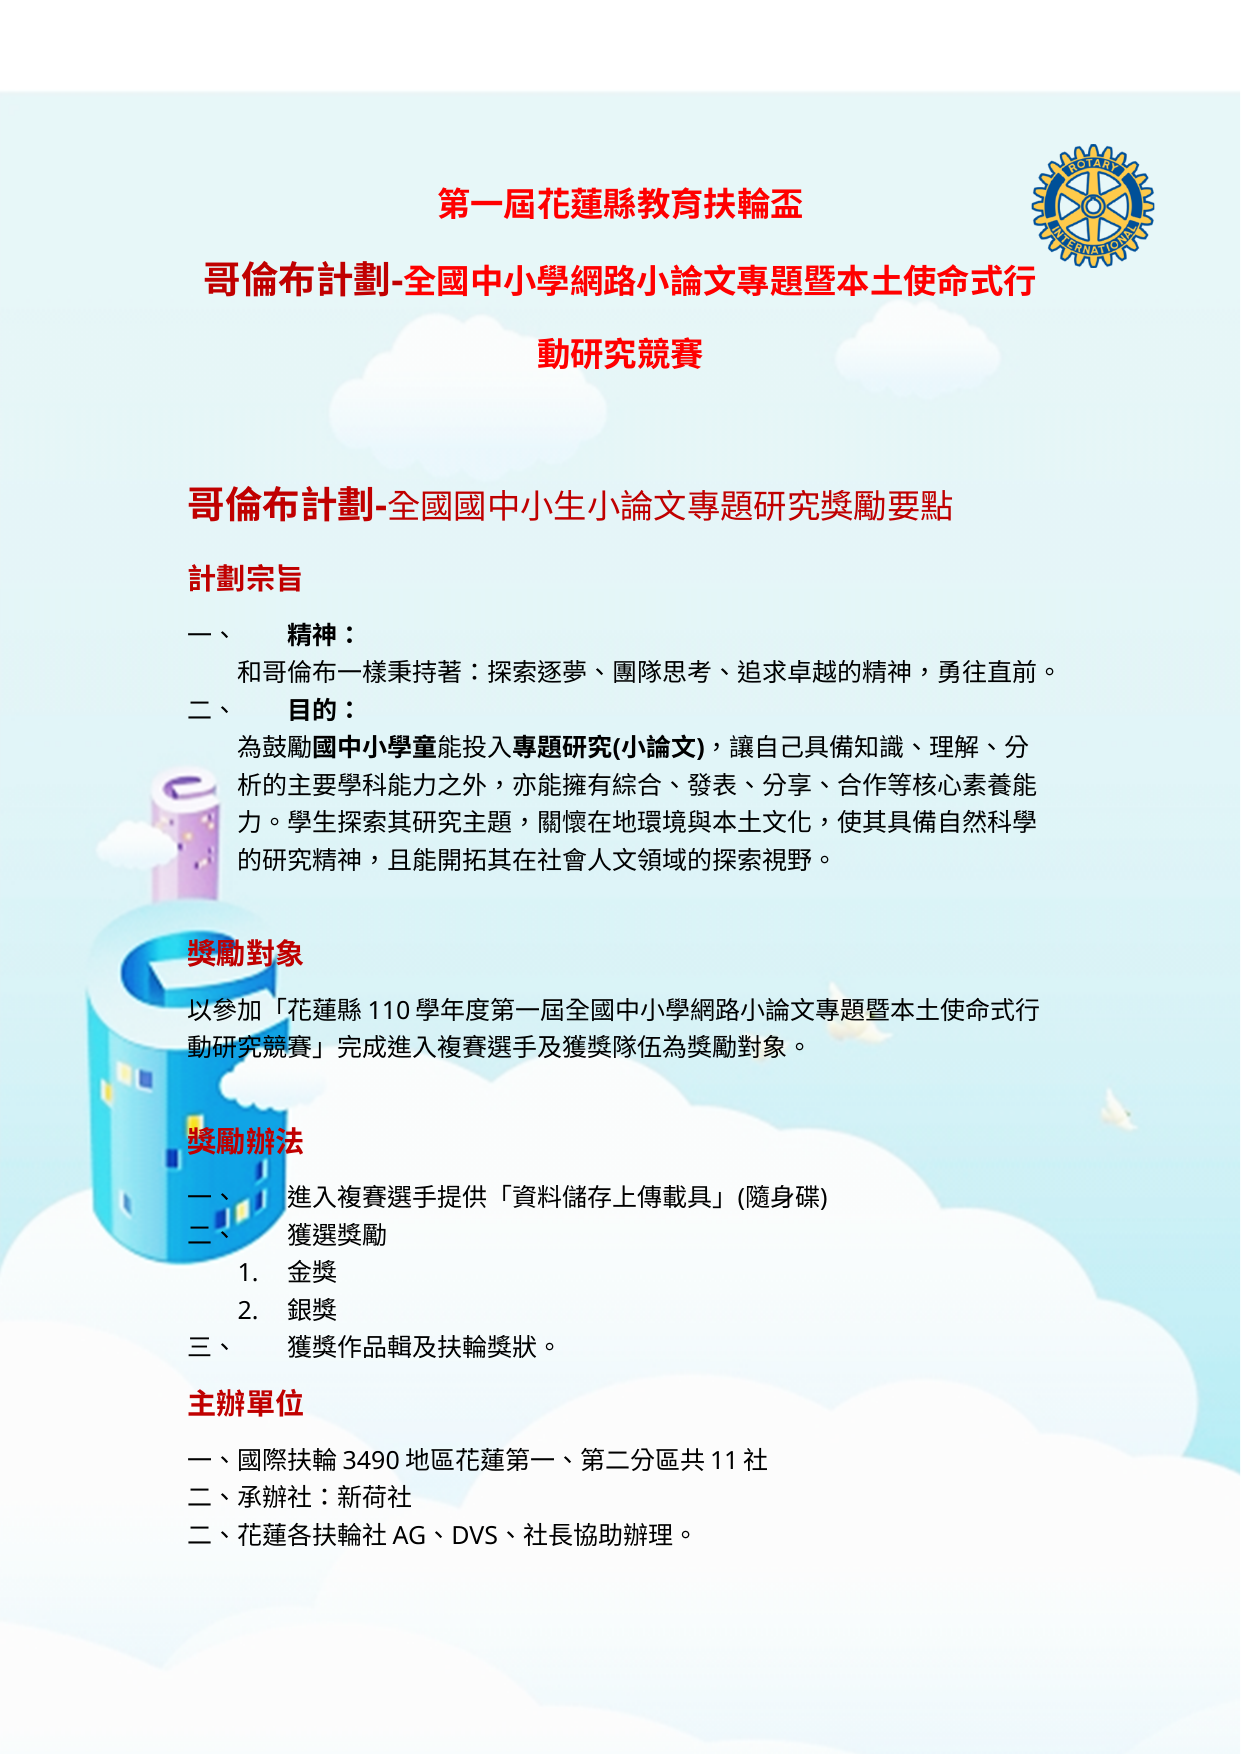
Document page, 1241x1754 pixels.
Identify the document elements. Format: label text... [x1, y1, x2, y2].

text 哥倫布計劃-全國中小學網路小論文專題暨本土使命式行動研究競賽 [187, 239, 1053, 389]
list 目的： 為鼓勵國中小學童能投入專題研究(小論文)，讓自己具備知識、理解、分析的主要學科能力之外，亦能擁有綜合、發表、分享、合作等核心素養能力。學生探索其研究主題，關懷在地環境與本土文化，使其具備自然科學的研究精神，且能開拓其在社會人文領域的探索視野。 [187, 689, 1053, 877]
text 二、承辦社：新荷社 [187, 1477, 1053, 1514]
text 以參加「花蓮縣110學年度第一屆全國中小學網路小論文專題暨本土使命式行動研究競賽」完成進入複賽選手及獲獎隊伍為獎勵對象。 [187, 989, 1053, 1064]
list 進入複賽選手提供「資料儲存上傳載具」(隨身碟) [187, 1177, 1053, 1214]
list 銀獎 [237, 1289, 1053, 1327]
text 哥倫布計劃-全國國中小生小論文專題研究獎勵要點 [187, 464, 1053, 539]
text 獎勵辦法 [187, 1102, 1053, 1177]
text 第一屆花蓮縣教育扶輪盃 [187, 164, 1053, 239]
list 金獎 [237, 1252, 1053, 1289]
text 一、國際扶輪3490地區花蓮第一、第二分區共11社 [187, 1439, 1053, 1477]
text 二、花蓮各扶輪社AG、DVS、社長協助辦理。 [187, 1514, 1053, 1552]
picture [0, 89, 1241, 1754]
list 獲獎作品輯及扶輪獎狀。 [187, 1327, 1053, 1364]
list 獲選獎勵 [187, 1214, 1053, 1252]
text 計劃宗旨 [187, 539, 1053, 614]
text 主辦單位 [187, 1364, 1053, 1439]
text 獎勵對象 [187, 914, 1053, 989]
list 精神： 和哥倫布一樣秉持著：探索逐夢、團隊思考、追求卓越的精神，勇往直前。 [187, 614, 1053, 689]
